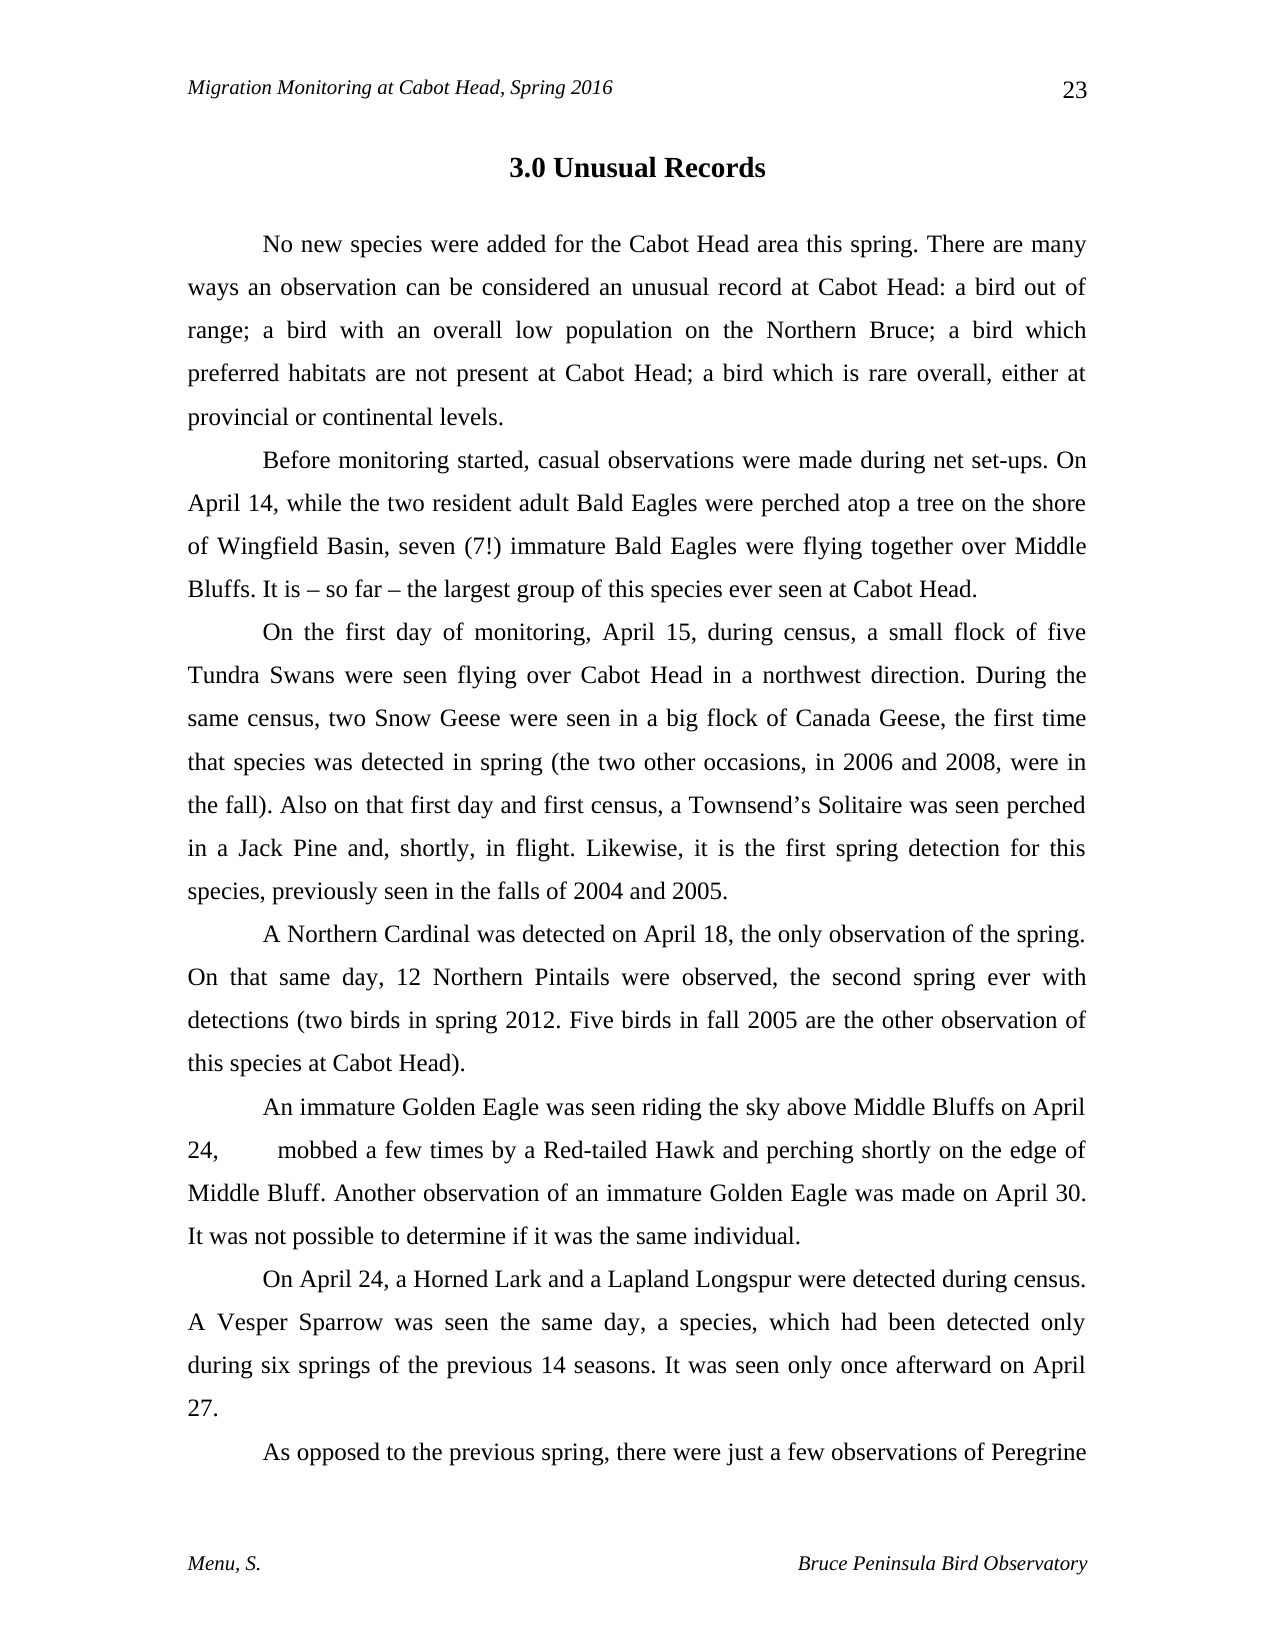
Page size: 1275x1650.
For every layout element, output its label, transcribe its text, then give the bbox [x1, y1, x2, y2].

subtitle 3.0 Unusual Records [187, 150, 1087, 183]
text On the first day of monitoring, April 15, during census, a small flock of five Tundra Swans were seen flying over Cabot Head in a northwest direction. During the same census, two Snow Geese were seen in a big flock of Canada Geese, the first time that species was detected in spring (the two other occasions, in 2006 and 2008, were in the fall). Also on that first day and first census, a Townsend’s Solitaire was seen perched in a Jack Pine and, shortly, in flight. Likewise, it is the first spring detection for this species, previously seen in the falls of 2004 and 2005. [187, 617, 1087, 905]
text On April 24, a Horned Lark and a Lapland Longspur were detected during census. A Vesper Sparrow was seen the same day, a species, which had been detected only during six springs of the previous 14 seasons. It was seen only once afterward on April 27. [187, 1264, 1087, 1422]
text An immature Golden Eagle was seen riding the sky above Middle Bluffs on April 24, mobbed a few times by a Red-tailed Hawk and perching shortly on the edge of Middle Bluff. Another observation of an immature Golden Eagle was made on April 30. It was not possible to determine if it was the same individual. [187, 1092, 1087, 1250]
text A Northern Cardinal was detected on April 18, the only observation of the spring. On that same day, 12 Northern Pintails were observed, the second spring ever with detections (two birds in spring 2012. Five birds in fall 2005 are the other observation of this species at Cabot Head). [187, 919, 1087, 1077]
text Before monitoring started, casual observations were made during net set-ups. On April 14, while the two resident adult Bald Eagles were perched atop a tree on the shore of Wingfield Basin, seven (7!) immature Bald Eagles were flying together over Middle Bluffs. It is – so far – the largest group of this species ever seen at Cabot Head. [187, 445, 1087, 603]
text No new species were added for the Cabot Head area this spring. There are many ways an observation can be considered an unusual record at Cabot Head: a bird out of range; a bird with an overall low population on the Northern Bruce; a bird which preferred habitats are not present at Cabot Head; a bird which is rare overall, either at provincial or continental levels. [187, 229, 1087, 430]
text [187, 1437, 1087, 1465]
